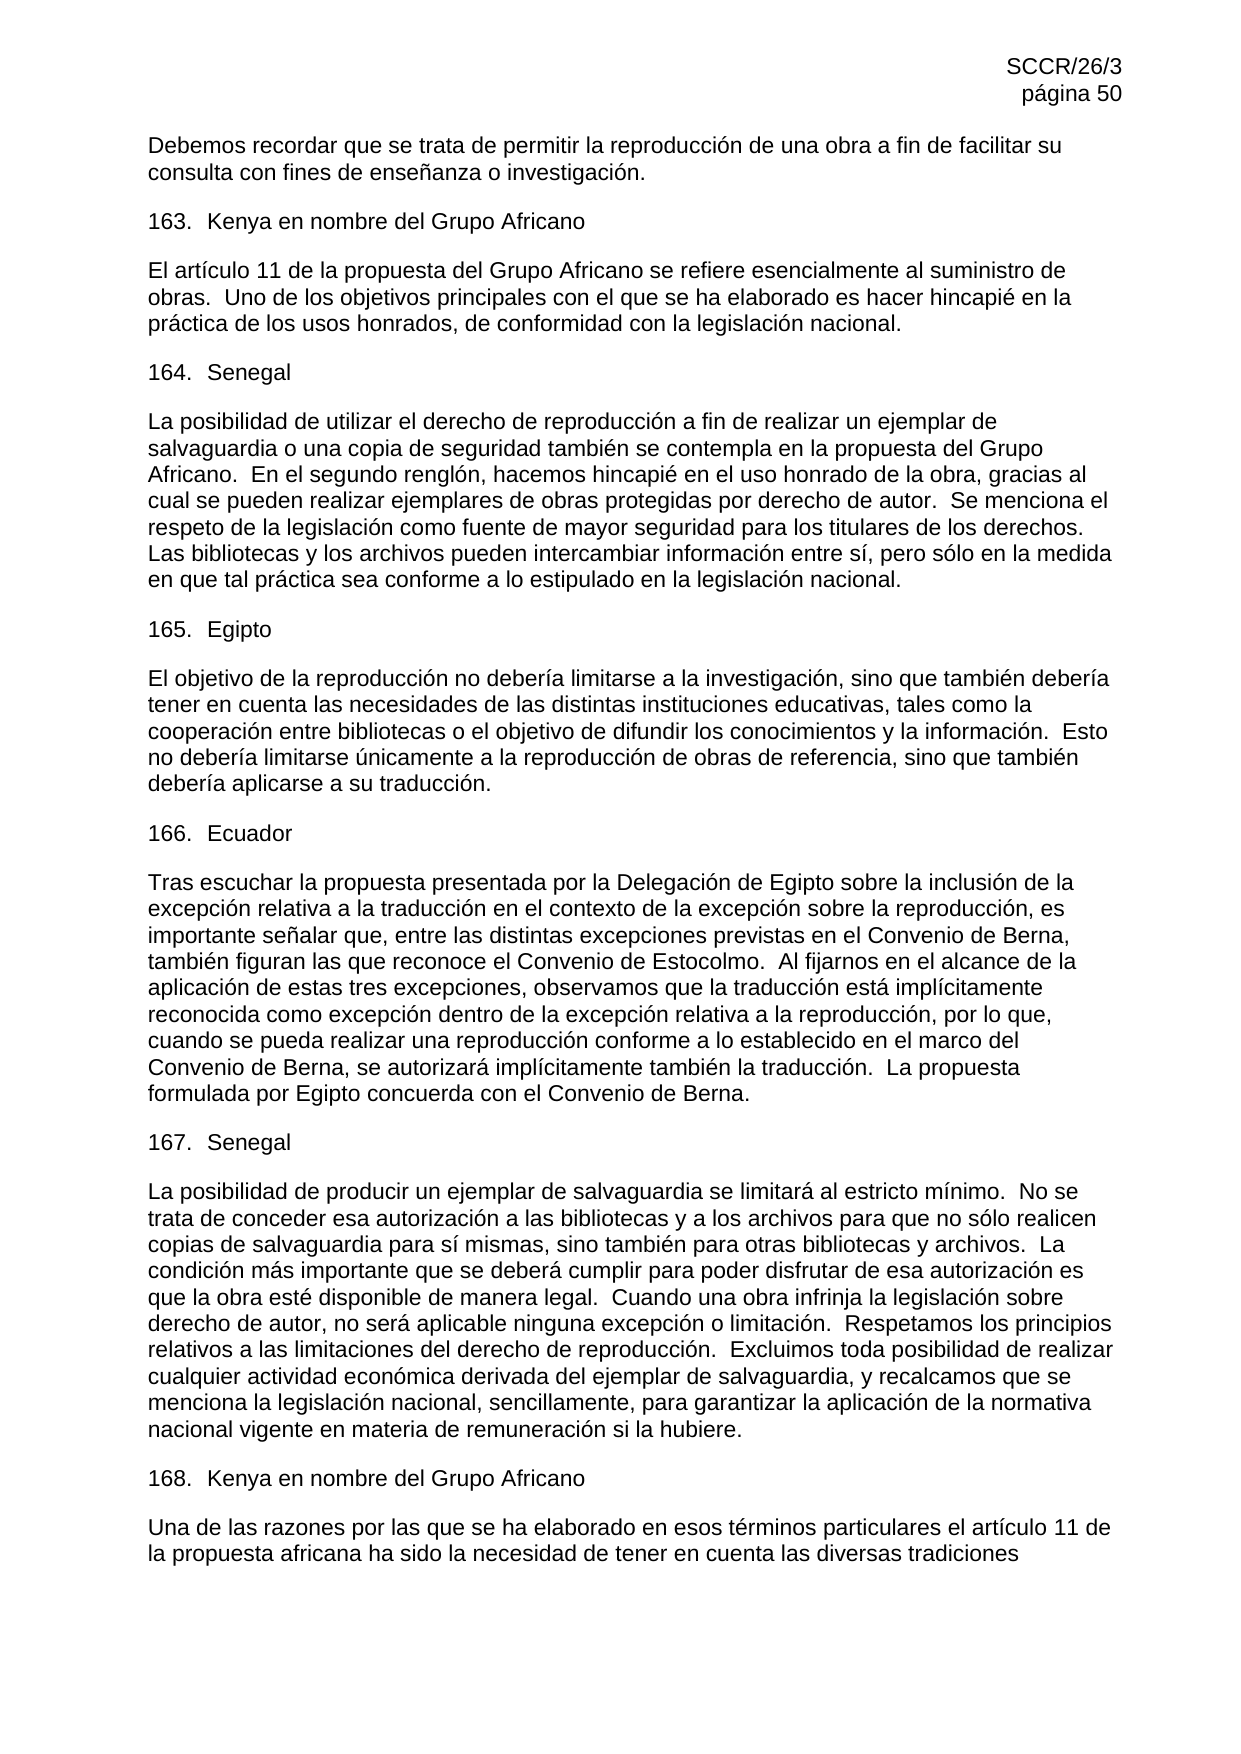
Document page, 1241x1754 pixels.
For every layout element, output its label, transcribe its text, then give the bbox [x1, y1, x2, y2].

text Senegal [148, 359, 1122, 385]
text Ecuador [148, 820, 1122, 846]
text Egipto [148, 616, 1122, 642]
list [148, 132, 1122, 185]
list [148, 1514, 1122, 1567]
list El artículo 11 de la propuesta del Grupo Africano se refiere esencialmente al suministro de obras. Uno de los objetivos principales con el que se ha elaborado es hacer hincapié en la práctica de los usos honrados, de conformidad con la legislación nacional. [148, 257, 1122, 336]
list Tras escuchar la propuesta presentada por la Delegación de Egipto sobre la inclusión de la excepción relativa a la traducción en el contexto de la excepción sobre la reproducción, es importante señalar que, entre las distintas excepciones previstas en el Convenio de Berna, también figuran las que reconoce el Convenio de Estocolmo. Al fijarnos en el alcance de la aplicación de estas tres excepciones, observamos que la traducción está implícitamente reconocida como excepción dentro de la excepción relativa a la reproducción, por lo que, cuando se pueda realizar una reproducción conforme a lo establecido en el marco del Convenio de Berna, se autorizará implícitamente también la traducción. La propuesta formulada por Egipto concuerda con el Convenio de Berna. [148, 869, 1122, 1106]
list La posibilidad de utilizar el derecho de reproducción a fin de realizar un ejemplar de salvaguardia o una copia de seguridad también se contempla en la propuesta del Grupo Africano. En el segundo renglón, hacemos hincapié en el uso honrado de la obra, gracias al cual se pueden realizar ejemplares de obras protegidas por derecho de autor. Se menciona el respeto de la legislación como fuente de mayor seguridad para los titulares de los derechos. Las bibliotecas y los archivos pueden intercambiar información entre sí, pero sólo en la medida en que tal práctica sea conforme a lo estipulado en la legislación nacional. [148, 408, 1122, 593]
text Kenya en nombre del Grupo Africano [148, 1465, 1122, 1491]
text Senegal [148, 1129, 1122, 1155]
list El objetivo de la reproducción no debería limitarse a la investigación, sino que también debería tener en cuenta las necesidades de las distintas instituciones educativas, tales como la cooperación entre bibliotecas o el objetivo de difundir los conocimientos y la información. Esto no debería limitarse únicamente a la reproducción de obras de referencia, sino que también debería aplicarse a su traducción. [148, 665, 1122, 797]
text Kenya en nombre del Grupo Africano [148, 208, 1122, 234]
list La posibilidad de producir un ejemplar de salvaguardia se limitará al estricto mínimo. No se trata de conceder esa autorización a las bibliotecas y a los archivos para que no sólo realicen copias de salvaguardia para sí mismas, sino también para otras bibliotecas y archivos. La condición más importante que se deberá cumplir para poder disfrutar de esa autorización es que la obra esté disponible de manera legal. Cuando una obra infrinja la legislación sobre derecho de autor, no será aplicable ninguna excepción o limitación. Respetamos los principios relativos a las limitaciones del derecho de reproducción. Excluimos toda posibilidad de realizar cualquier actividad económica derivada del ejemplar de salvaguardia, y recalcamos que se menciona la legislación nacional, sencillamente, para garantizar la aplicación de la normativa nacional vigente en materia de remuneración si la hubiere. [148, 1178, 1122, 1442]
